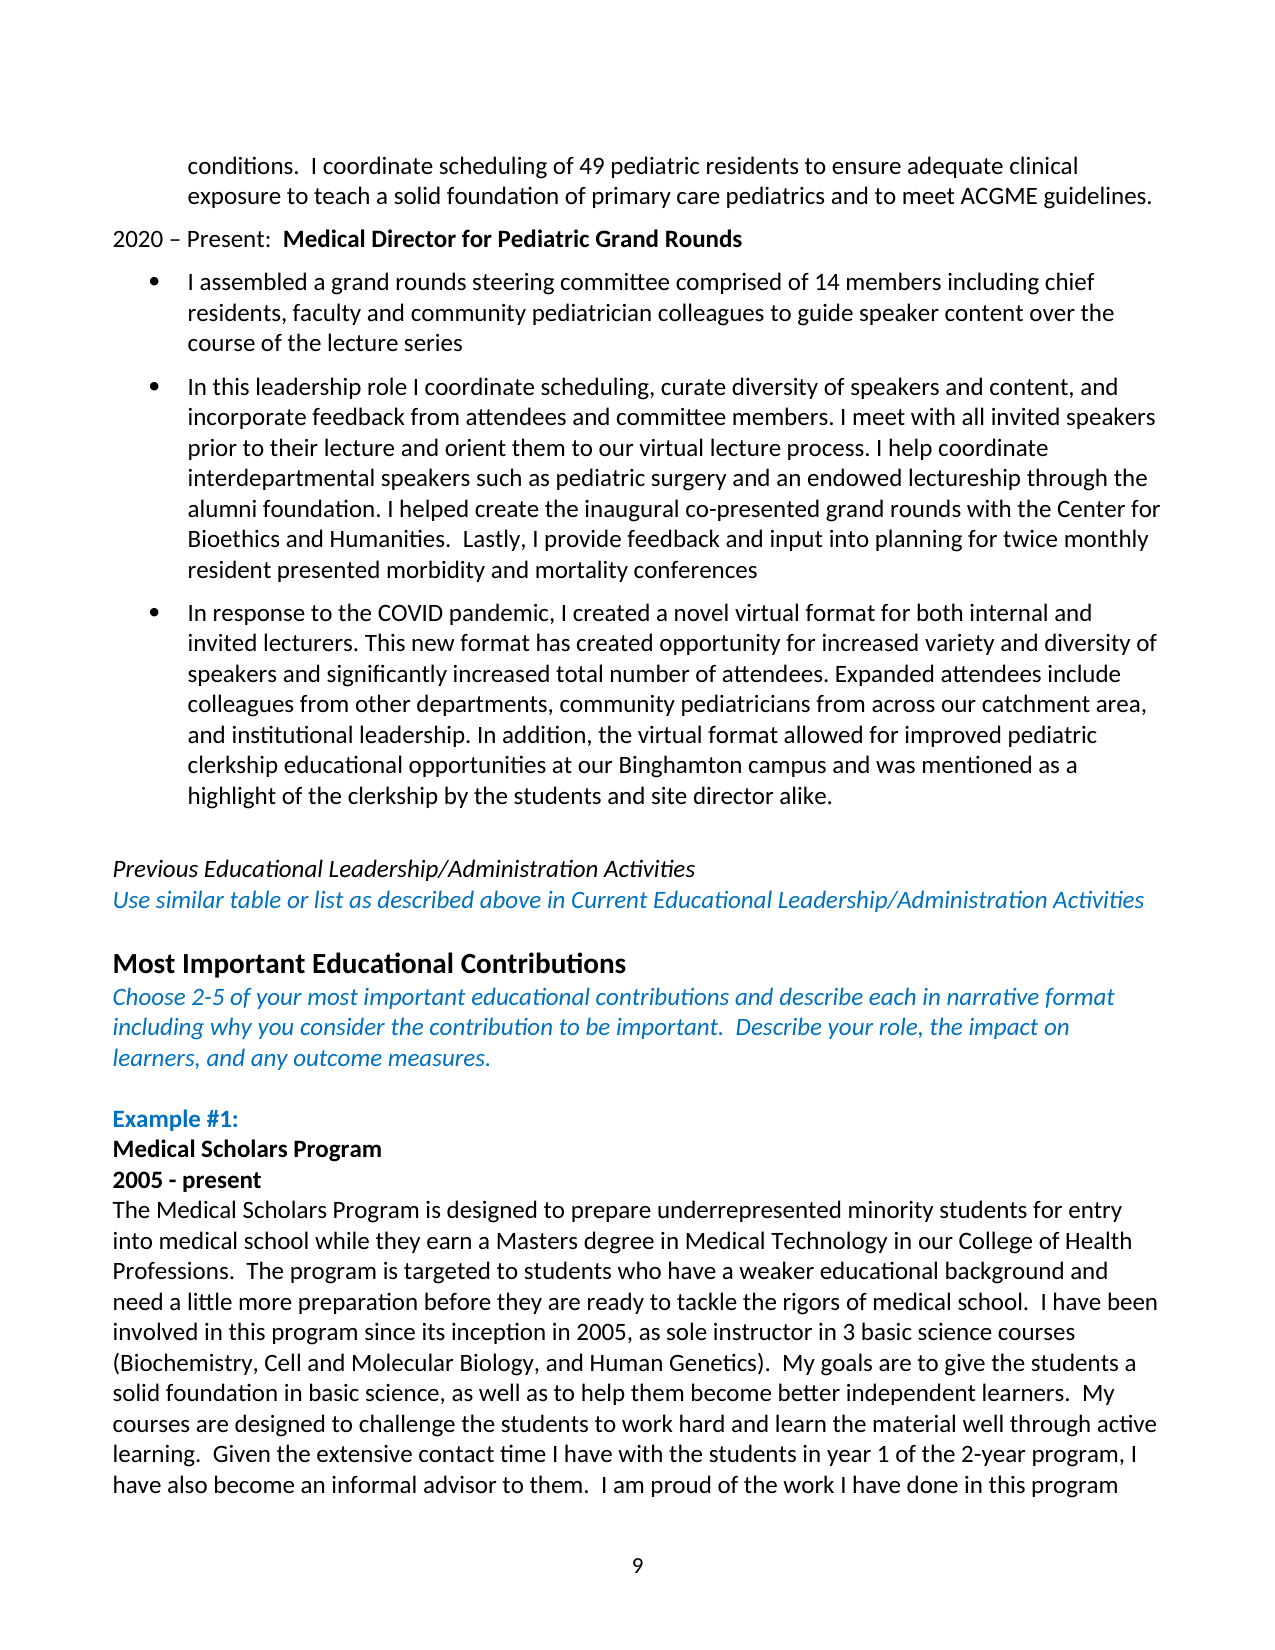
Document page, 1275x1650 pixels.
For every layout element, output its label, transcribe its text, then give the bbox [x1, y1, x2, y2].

text 2005 - present [112, 1164, 1162, 1194]
list In this leadership role I coordinate scheduling, curate diversity of speakers and content, and incorporate feedback from attendees and committee members. I meet with all invited speakers prior to their lecture and orient them to our virtual lecture process. I help coordinate interdepartmental speakers such as pediatric surgery and an endowed lectureship through the alumni foundation. I helped create the inaugural co-presented grand rounds with the Center for Bioethics and Humanities. Lastly, I provide feedback and input into planning for twice monthly resident presented morbidity and mortality conferences [150, 371, 1162, 584]
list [150, 150, 1162, 211]
subtitle Example #1: [112, 1103, 1162, 1133]
list In response to the COVID pandemic, I created a novel virtual format for both internal and invited lecturers. This new format has created opportunity for increased variety and diversity of speakers and significantly increased total number of attendees. Expanded attendees include colleagues from other departments, community pediatricians from across our catchment area, and institutional leadership. In addition, the virtual format allowed for improved pediatric clerkship educational opportunities at our Binghamton campus and was mentioned as a highlight of the clerkship by the students and site director alike. [150, 597, 1162, 810]
text 2020 – Present: Medical Director for Pediatric Grand Rounds [112, 223, 1162, 254]
subtitle Previous Educational Leadership/Administration Activities [112, 853, 1162, 884]
text Use similar table or list as described above in Current Educational Leadership/Administration Activities [112, 884, 1162, 914]
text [112, 1194, 1162, 1499]
list I assembled a grand rounds steering committee comprised of 14 members including chief residents, faculty and community pediatrician colleagues to guide speaker content over the course of the lecture series [150, 267, 1162, 358]
text Medical Scholars Program [112, 1133, 1162, 1164]
text Choose 2-5 of your most important educational contributions and describe each in narrative format including why you consider the contribution to be important. Describe your role, the impact on learners, and any outcome measures. [112, 981, 1162, 1072]
subtitle Most Important Educational Contributions [112, 945, 1162, 981]
